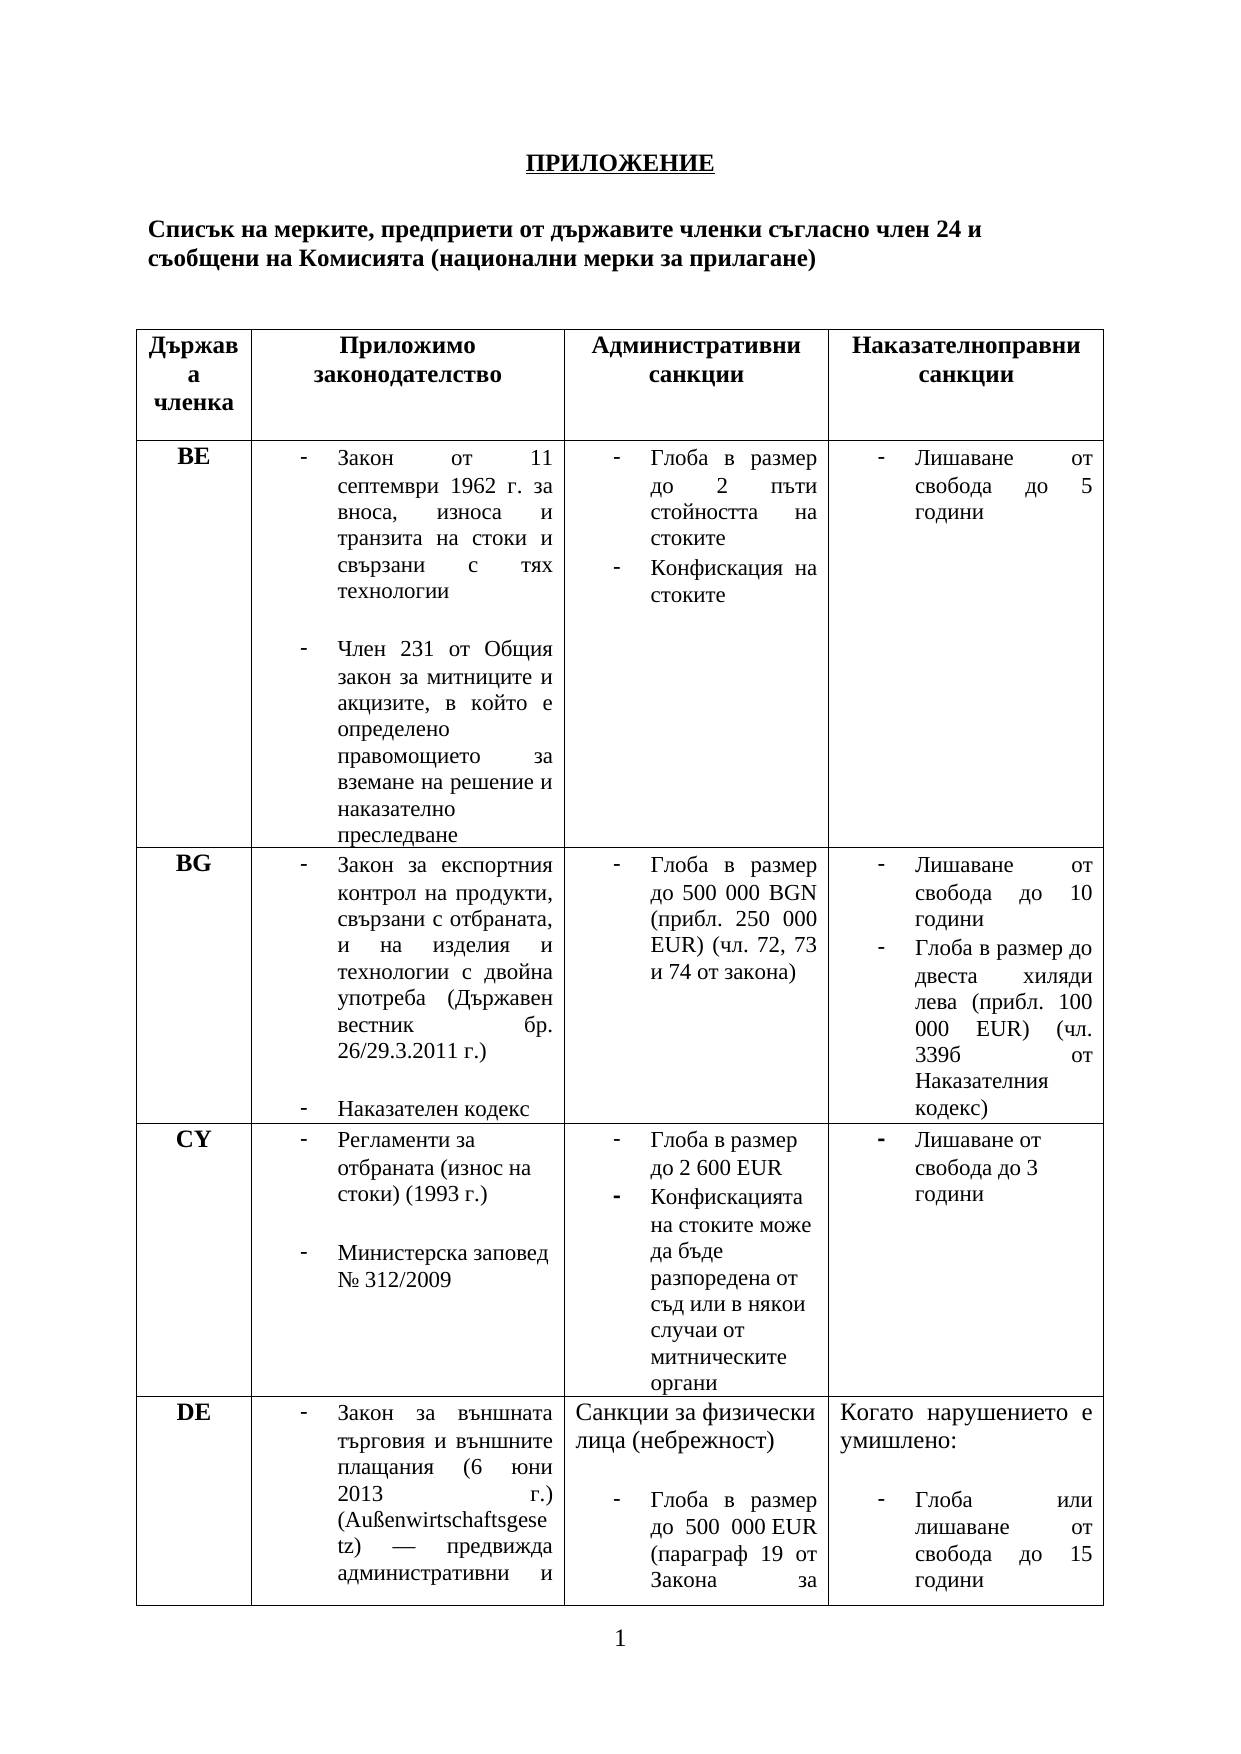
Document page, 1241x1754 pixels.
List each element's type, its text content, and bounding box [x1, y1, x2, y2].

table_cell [252, 1397, 564, 1605]
table_cell BE [137, 441, 251, 847]
table_cell Лишаване от свобода до 10 години Глоба в размер до двеста хиляди лева (прибл. 100 000 EUR) (чл. 339б от Наказателния кодекс) [829, 848, 1103, 1123]
table_header Административни санкции [565, 330, 828, 440]
table_cell Регламенти за отбраната (износ на стоки) (1993 г.) Министерска заповед № 312/2009 [252, 1124, 564, 1396]
table_header Държава членка [137, 330, 251, 440]
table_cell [565, 1397, 828, 1605]
table_cell DE [137, 1397, 251, 1605]
table_cell Закон за експортния контрол на продукти, свързани с отбраната, и на изделия и технологии с двойна употреба (Държавен вестник бр. 26/29.3.2011 г.) Наказателен кодекс [252, 848, 564, 1123]
table_cell Лишаване от свобода до 3 години [829, 1124, 1103, 1396]
table_cell Лишаване от свобода до 5 години [829, 441, 1103, 847]
table_cell Глоба в размер до 2 600 EUR Конфискацията на стоките може да бъде разпоредена от съд или в някои случаи от митническите органи [565, 1124, 828, 1396]
table_cell Закон от 11 септември 1962 г. за вноса, износа и транзита на стоки и свързани с тях технологии Член 231 от Общия закон за митниците и акцизите, в който е определено правомощието за вземане на решение и наказателно преследване [252, 441, 564, 847]
table_cell Глоба в размер до 500 000 BGN (прибл. 250 000 EUR) (чл. 72, 73 и 74 от закона) [565, 848, 828, 1123]
table_header Приложимо законодателство [252, 330, 564, 440]
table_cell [829, 1397, 1103, 1605]
table_header Наказателноправни санкции [829, 330, 1103, 440]
text ПРИЛОЖЕНИЕ [148, 148, 1093, 176]
text Списък на мерките, предприети от държавите членки съгласно член 24 и съобщени на Комисията (национални мерки за прилагане) [148, 214, 1093, 271]
table_cell BG [137, 848, 251, 1123]
table_cell CY [137, 1124, 251, 1396]
table_cell Глоба в размер до 2 пъти стойността на стоките Конфискация на стоките [565, 441, 828, 847]
